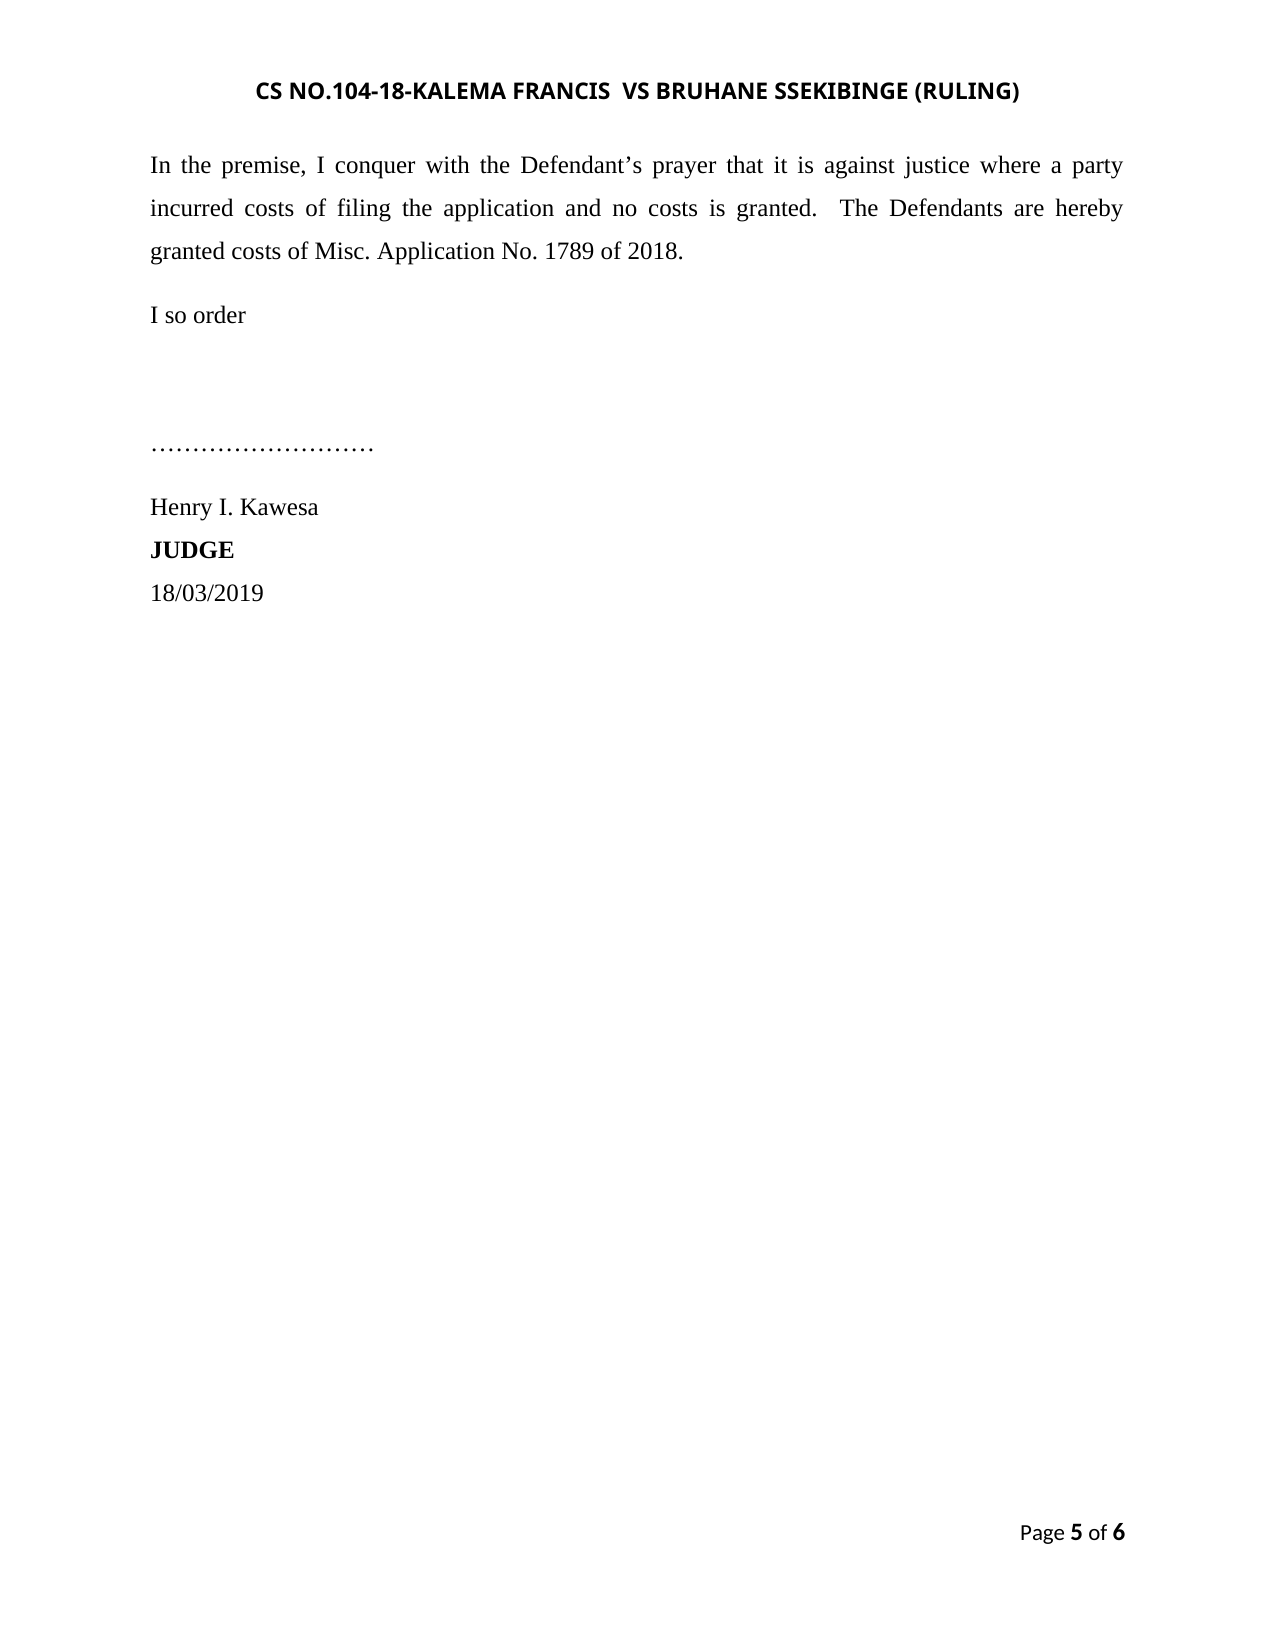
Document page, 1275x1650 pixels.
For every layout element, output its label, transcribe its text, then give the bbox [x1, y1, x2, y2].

text I so order [150, 300, 1125, 329]
text Henry I. Kawesa [150, 492, 1125, 521]
text ……………………… [150, 428, 1125, 457]
text JUDGE [150, 535, 1125, 564]
text In the premise, I conquer with the Defendant’s prayer that it is against justice where a party incurred costs of filing the application and no costs is granted. The Defendants are hereby granted costs of Misc. Application No. 1789 of 2018. [150, 150, 1125, 265]
text 18/03/2019 [150, 578, 1125, 607]
